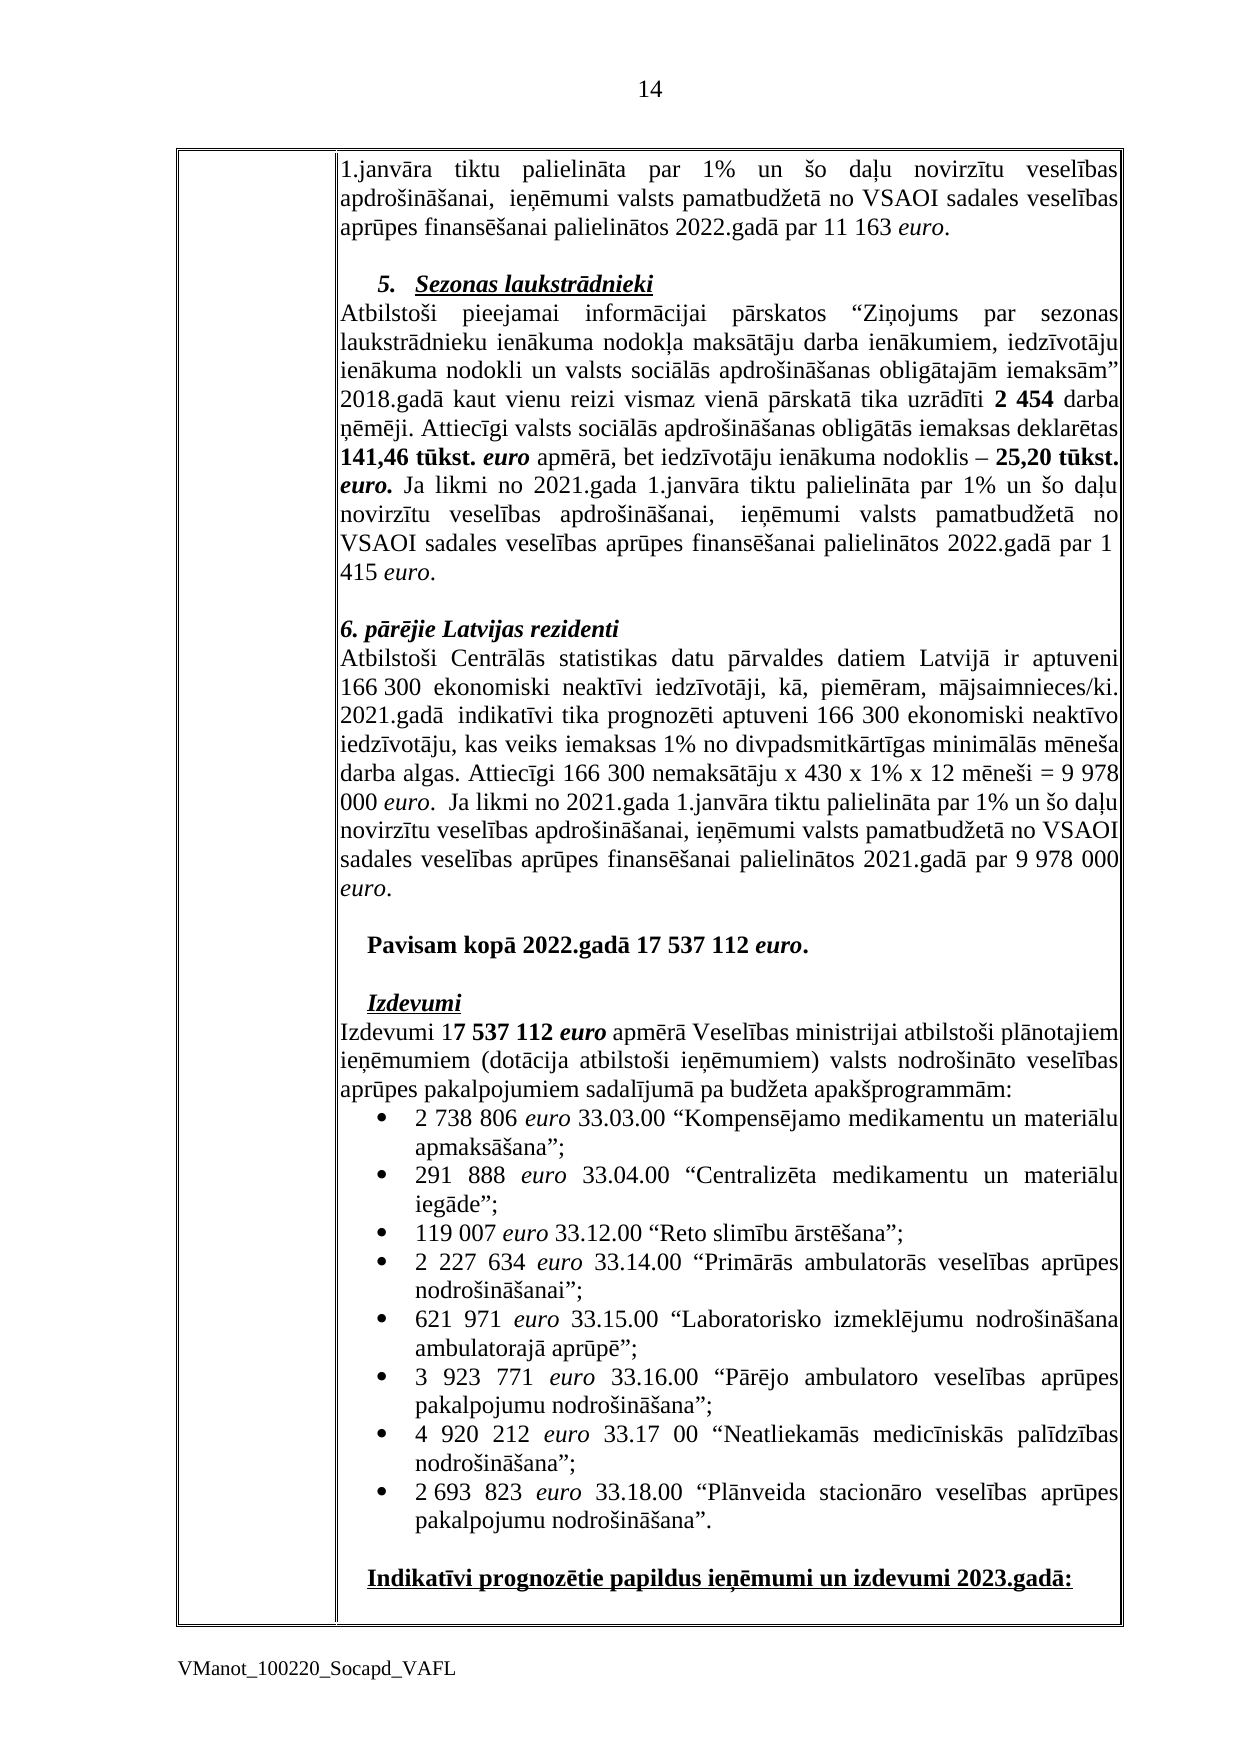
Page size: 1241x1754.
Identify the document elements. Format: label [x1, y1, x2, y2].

table_cell [179, 151, 337, 1623]
